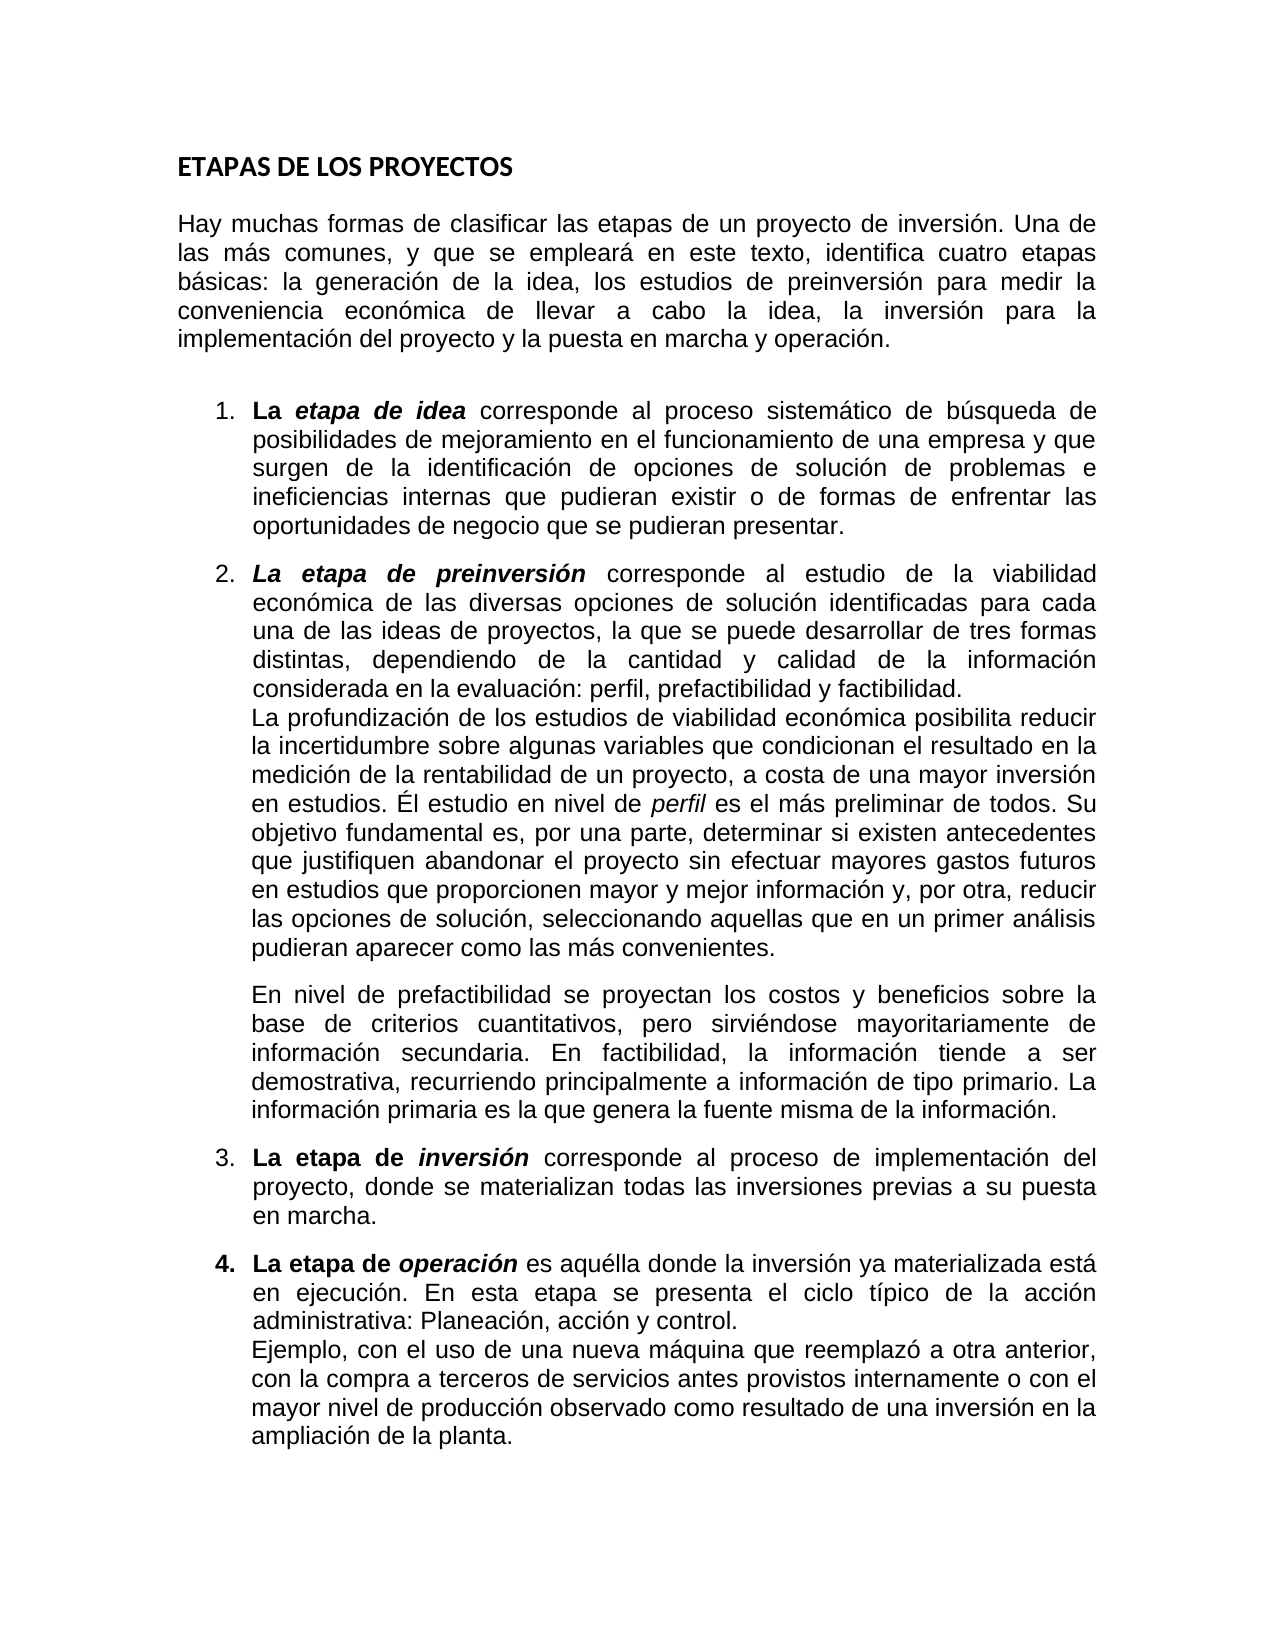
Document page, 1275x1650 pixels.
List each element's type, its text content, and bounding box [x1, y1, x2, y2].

text ETAPAS DE LOS PROYECTOS [177, 148, 1098, 183]
list La etapa de preinversión corresponde al estudio de la viabilidad económica de las diversas opciones de solución identificadas para cada una de las ideas de proyectos, la que se puede desarrollar de tres formas distintas, dependiendo de la cantidad y calidad de la información considerada en la evaluación: perfil, prefactibilidad y factibilidad. [215, 559, 1098, 703]
list La etapa de idea corresponde al proceso sistemático de búsqueda de posibilidades de mejoramiento en el funcionamiento de una empresa y que surgen de la identificación de opciones de solución de problemas e ineficiencias internas que pudieran existir o de formas de enfrentar las oportunidades de negocio que se pudieran presentar. [215, 396, 1098, 540]
text Hay muchas formas de clasificar las etapas de un proyecto de inversión. Una de las más comunes, y que se empleará en este texto, identifica cuatro etapas básicas: la generación de la idea, los estudios de preinversión para medir la conveniencia económica de llevar a cabo la idea, la inversión para la implementación del proyecto y la puesta en marcha y operación. [177, 209, 1098, 353]
text La profundización de los estudios de viabilidad económica posibilita reducir la incertidumbre sobre algunas variables que condicionan el resultado en la medición de la rentabilidad de un proyecto, a costa de una mayor inversión en estudios. Él estudio en nivel de perfil es el más preliminar de todos. Su objetivo fundamental es, por una parte, determinar si existen antecedentes que justifiquen abandonar el proyecto sin efectuar mayores gastos futuros en estudios que proporcionen mayor y mejor información y, por otra, reducir las opciones de solución, seleccionando aquellas que en un primer análisis pudieran aparecer como las más convenientes. [251, 703, 1098, 961]
text En nivel de prefactibilidad se proyectan los costos y beneficios sobre la base de criterios cuantitativos, pero sirviéndose mayoritariamente de información secundaria. En factibilidad, la información tiende a ser demostrativa, recurriendo principalmente a información de tipo primario. La información primaria es la que genera la fuente misma de la información. [251, 981, 1098, 1124]
list La etapa de operación es aquélla donde la inversión ya materializada está en ejecución. En esta etapa se presenta el ciclo típico de la acción administrativa: Planeación, acción y control. [215, 1249, 1098, 1335]
list La etapa de inversión corresponde al proceso de implementación del proyecto, donde se materializan todas las inversiones previas a su puesta en marcha. [215, 1143, 1098, 1230]
text Ejemplo, con el uso de una nueva máquina que reemplazó a otra anterior, con la compra a terceros de servicios antes provistos internamente o con el mayor nivel de producción observado como resultado de una inversión en la ampliación de la planta. [251, 1335, 1098, 1450]
